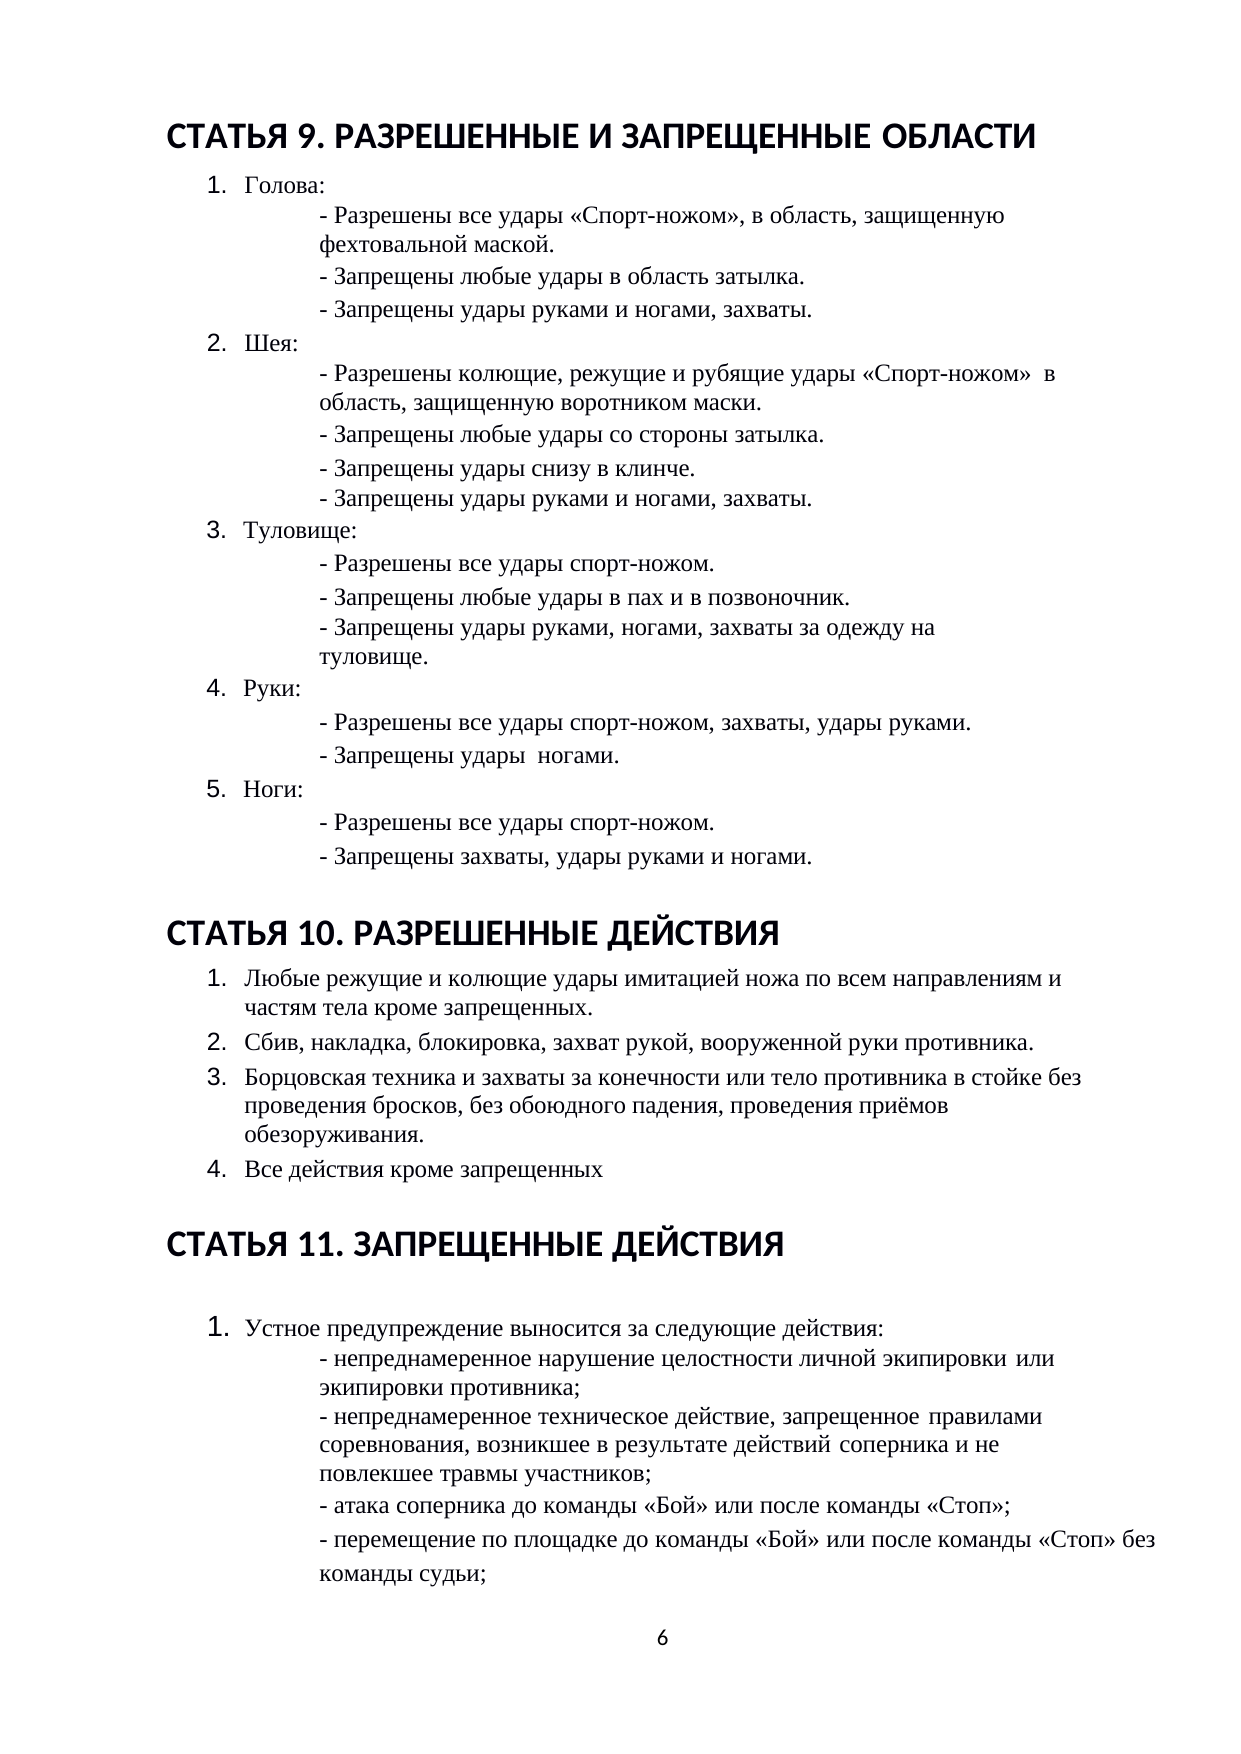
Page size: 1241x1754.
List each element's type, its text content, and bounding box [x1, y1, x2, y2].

list Все действия кроме запрещенных [207, 1154, 1122, 1183]
text - Запрещены удары снизу в клинче. [319, 449, 1163, 483]
subtitle СТАТЬЯ 9. РАЗРЕШЕННЫЕ И ЗАПРЕЩЕННЫЕ ОБЛАСТИ [167, 112, 1150, 158]
text - Запрещены удары руками, ногами, захваты за одежду на туловище. [319, 612, 1040, 670]
text - Разрешены все удары спорт-ножом, захваты, удары руками. [319, 703, 1163, 737]
subtitle СТАТЬЯ 10. РАЗРЕШЕННЫЕ ДЕЙСТВИЯ [167, 909, 1163, 954]
text - Разрешены все удары спорт-ножом. [319, 804, 1163, 837]
list Любые режущие и колющие удары имитацией ножа по всем направлениям и частям тела кроме запрещенных. [207, 963, 1122, 1020]
text - непреднамеренное техническое действие, запрещенное правилами соревнования, возникшее в результате действий соперника и не повлекшее травмы участников; [319, 1401, 1076, 1487]
list Борцовская техника и захваты за конечности или тело противника в стойке без проведения бросков, без обоюдного падения, проведения приёмов обезоруживания. [207, 1062, 1122, 1148]
text - непреднамеренное нарушение целостности личной экипировки или экипировки противника; [319, 1343, 1122, 1401]
text - атака соперника до команды «Бой» или после команды «Стоп»; [319, 1487, 1163, 1521]
text - Запрещены захваты, удары руками и ногами. [319, 837, 1163, 871]
text - Разрешены все удары спорт-ножом. [319, 545, 1163, 579]
text - Запрещены любые удары в пах и в позвоночник. [319, 579, 1163, 612]
text - Запрещены удары ногами. [319, 737, 1163, 770]
list Голова: [207, 167, 1163, 200]
list Шея: [207, 325, 1163, 358]
text - Запрещены удары руками и ногами, захваты. [319, 483, 1163, 512]
text - перемещение по площадке до команды «Бой» или после команды «Стоп» без команды судьи; [319, 1521, 1163, 1588]
list Ноги: [206, 771, 1163, 804]
text - Разрешены все удары «Спорт-ножом», в область, защищенную фехтовальной маской. [319, 200, 1121, 258]
text - Разрешены колющие, режущие и рубящие удары «Спорт-ножом» в область, защищенную воротником маски. [319, 358, 1146, 416]
text - Запрещены любые удары в область затылка. [319, 258, 1163, 291]
list Устное предупреждение выносится за следующие действия: [207, 1309, 1163, 1343]
subtitle СТАТЬЯ 11. ЗАПРЕЩЕННЫЕ ДЕЙСТВИЯ [167, 1220, 1163, 1266]
list Руки: [206, 670, 1163, 703]
text - Запрещены удары руками и ногами, захваты. [319, 291, 1163, 324]
text - Запрещены любые удары со стороны затылка. [319, 416, 1163, 449]
list Туловище: [206, 512, 1163, 545]
list Сбив, накладка, блокировка, захват рукой, вооруженной руки противника. [207, 1027, 1122, 1055]
